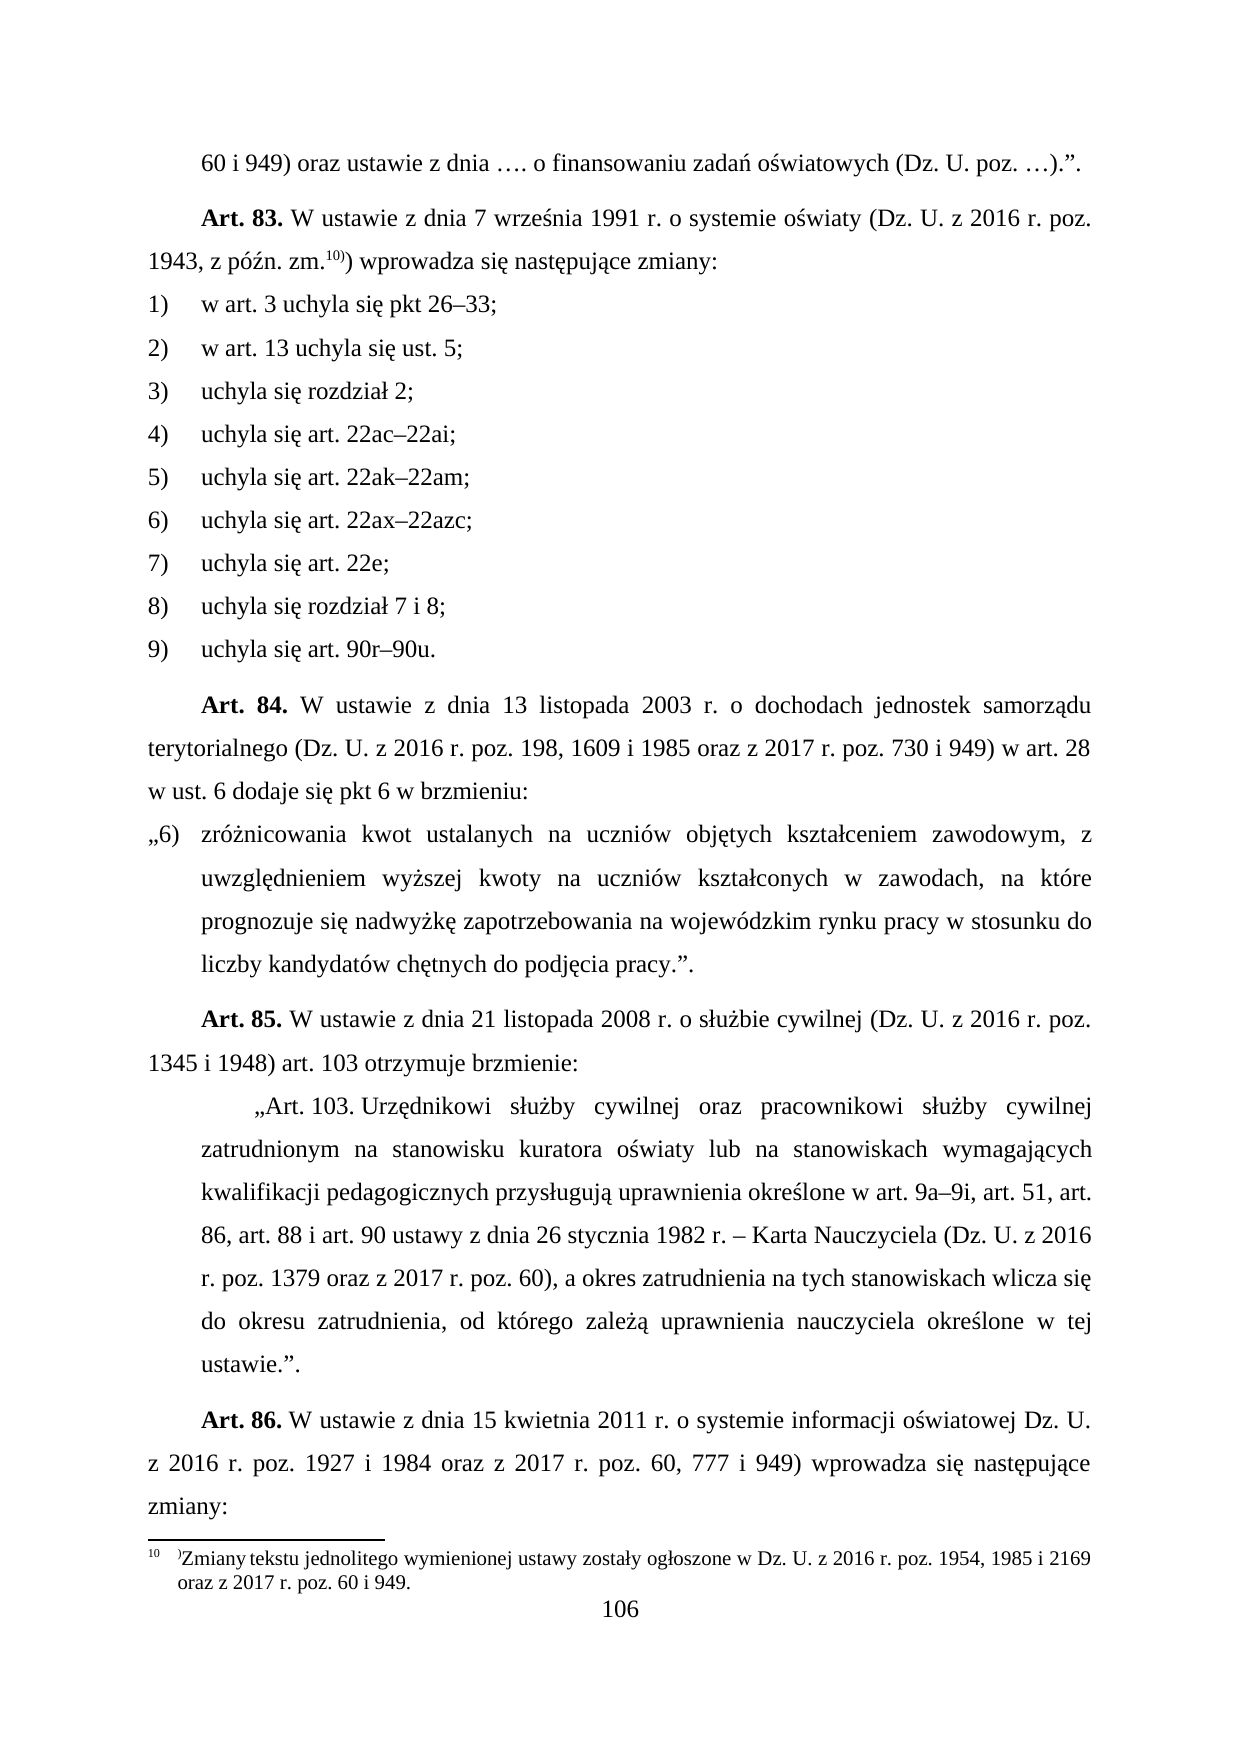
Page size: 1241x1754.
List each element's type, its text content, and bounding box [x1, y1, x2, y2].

text Art. 83. W ustawie z dnia 7 września 1991 r. o systemie oświaty (Dz. U. z 2016 r. poz. 1943, z późn. zm.)) wprowadza się następujące zmiany: [148, 203, 1093, 275]
text 6) uchyla się art. 22ax–22azc; [148, 505, 1093, 534]
text 7) uchyla się art. 22e; [148, 548, 1093, 577]
text 2) w art. 13 uchyla się ust. 5; [148, 333, 1093, 361]
text 3) uchyla się rozdział 2; [148, 376, 1093, 404]
text 8) uchyla się rozdział 7 i 8; [148, 591, 1093, 620]
text Art. 86. W ustawie z dnia 15 kwietnia 2011 r. o systemie informacji oświatowej Dz. U. z 2016 r. poz. 1927 i 1984 oraz z 2017 r. poz. 60, 777 i 949) wprowadza się następujące zmiany: [148, 1405, 1093, 1520]
text „6) zróżnicowania kwot ustalanych na uczniów objętych kształceniem zawodowym, z uwzględnieniem wyższej kwoty na uczniów kształconych w zawodach, na które prognozuje się nadwyżkę zapotrzebowania na wojewódzkim rynku pracy w stosunku do liczby kandydatów chętnych do podjęcia pracy.”. [148, 819, 1093, 978]
text 1) w art. 3 uchyla się pkt 26–33; [148, 289, 1093, 318]
text 4) uchyla się art. 22ac–22ai; [148, 419, 1093, 448]
text „Art. 103. Urzędnikowi służby cywilnej oraz pracownikowi służby cywilnej zatrudnionym na stanowisku kuratora oświaty lub na stanowiskach wymagających kwalifikacji pedagogicznych przysługują uprawnienia określone w art. 9a–9i, art. 51, art. 86, art. 88 i art. 90 ustawy z dnia 26 stycznia 1982 r. – Karta Nauczyciela (Dz. U. z 2016 r. poz. 1379 oraz z 2017 r. poz. 60), a okres zatrudnienia na tych stanowiskach wlicza się do okresu zatrudnienia, od którego zależą uprawnienia nauczyciela określone w tej ustawie.”. [201, 1091, 1093, 1378]
text Art. 85. W ustawie z dnia 21 listopada 2008 r. o służbie cywilnej (Dz. U. z 2016 r. poz. 1345 i 1948) art. 103 otrzymuje brzmienie: [148, 1004, 1093, 1076]
text Art. 84. W ustawie z dnia 13 listopada 2003 r. o dochodach jednostek samorządu terytorialnego (Dz. U. z 2016 r. poz. 198, 1609 i 1985 oraz z 2017 r. poz. 730 i 949) w art. 28 w ust. 6 dodaje się pkt 6 w brzmieniu: [148, 690, 1093, 805]
text 5) uchyla się art. 22ak–22am; [148, 462, 1093, 491]
text 9) uchyla się art. 90r–90u. [148, 634, 1093, 663]
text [201, 148, 1093, 176]
